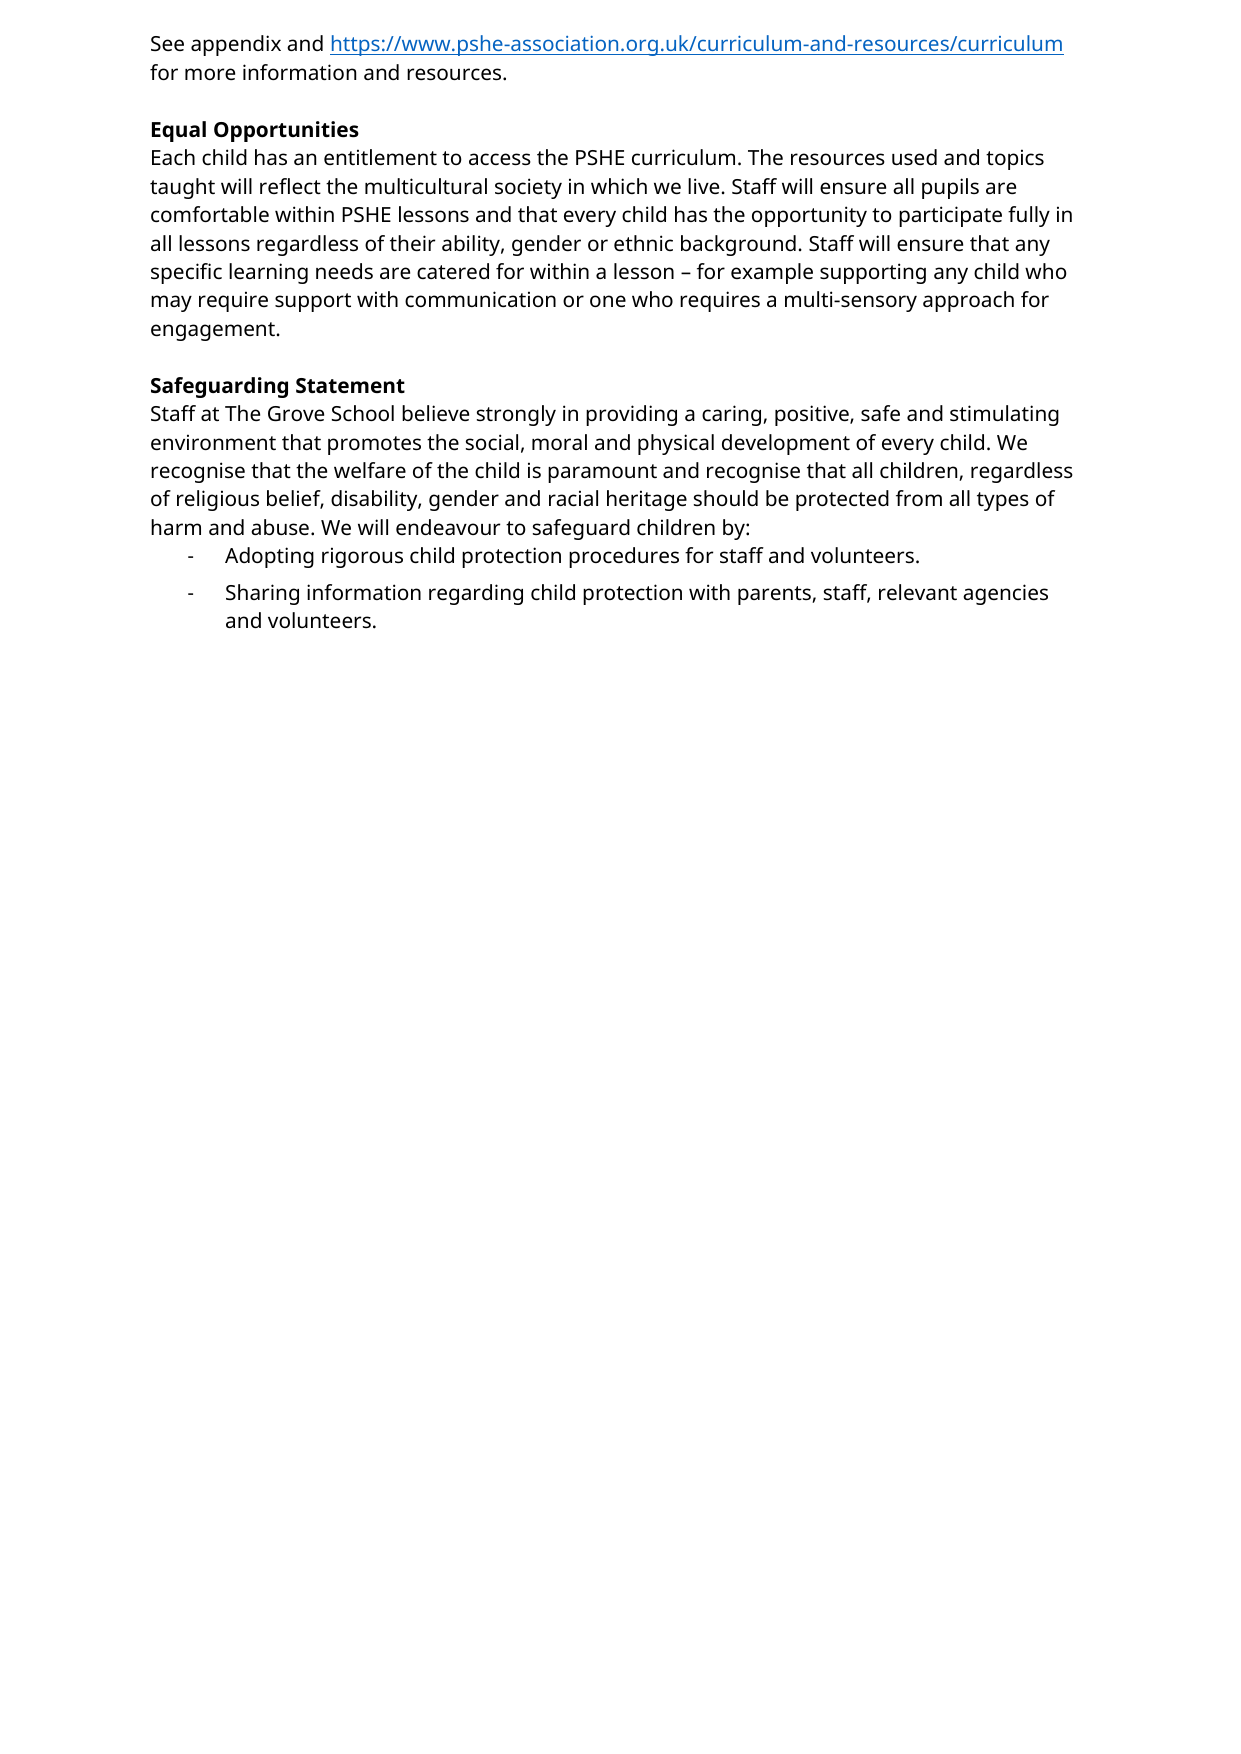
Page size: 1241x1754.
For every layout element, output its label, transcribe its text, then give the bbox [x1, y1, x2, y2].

text Safeguarding Statement [150, 371, 1090, 399]
list Sharing information regarding child protection with parents, staff, relevant agencies and volunteers. [187, 578, 1090, 635]
text Staff at The Grove School believe strongly in providing a caring, positive, safe and stimulating environment that promotes the social, moral and physical development of every child. We recognise that the welfare of the child is paramount and recognise that all children, regardless of religious belief, disability, gender and racial heritage should be protected from all types of harm and abuse. We will endeavour to safeguard children by: [150, 399, 1090, 541]
text Each child has an entitlement to access the PSHE curriculum. The resources used and topics taught will reflect the multicultural society in which we live. Staff will ensure all pupils are comfortable within PSHE lessons and that every child has the opportunity to participate fully in all lessons regardless of their ability, gender or ethnic background. Staff will ensure that any specific learning needs are catered for within a lesson – for example supporting any child who may require support with communication or one who requires a multi-sensory approach for engagement. [150, 143, 1090, 342]
list Adopting rigorous child protection procedures for staff and volunteers. [187, 541, 1090, 570]
text Equal Opportunities [150, 115, 1090, 143]
text See appendix and https://www.pshe-association.org.uk/curriculum-and-resources/curriculum for more information and resources. [150, 29, 1090, 86]
